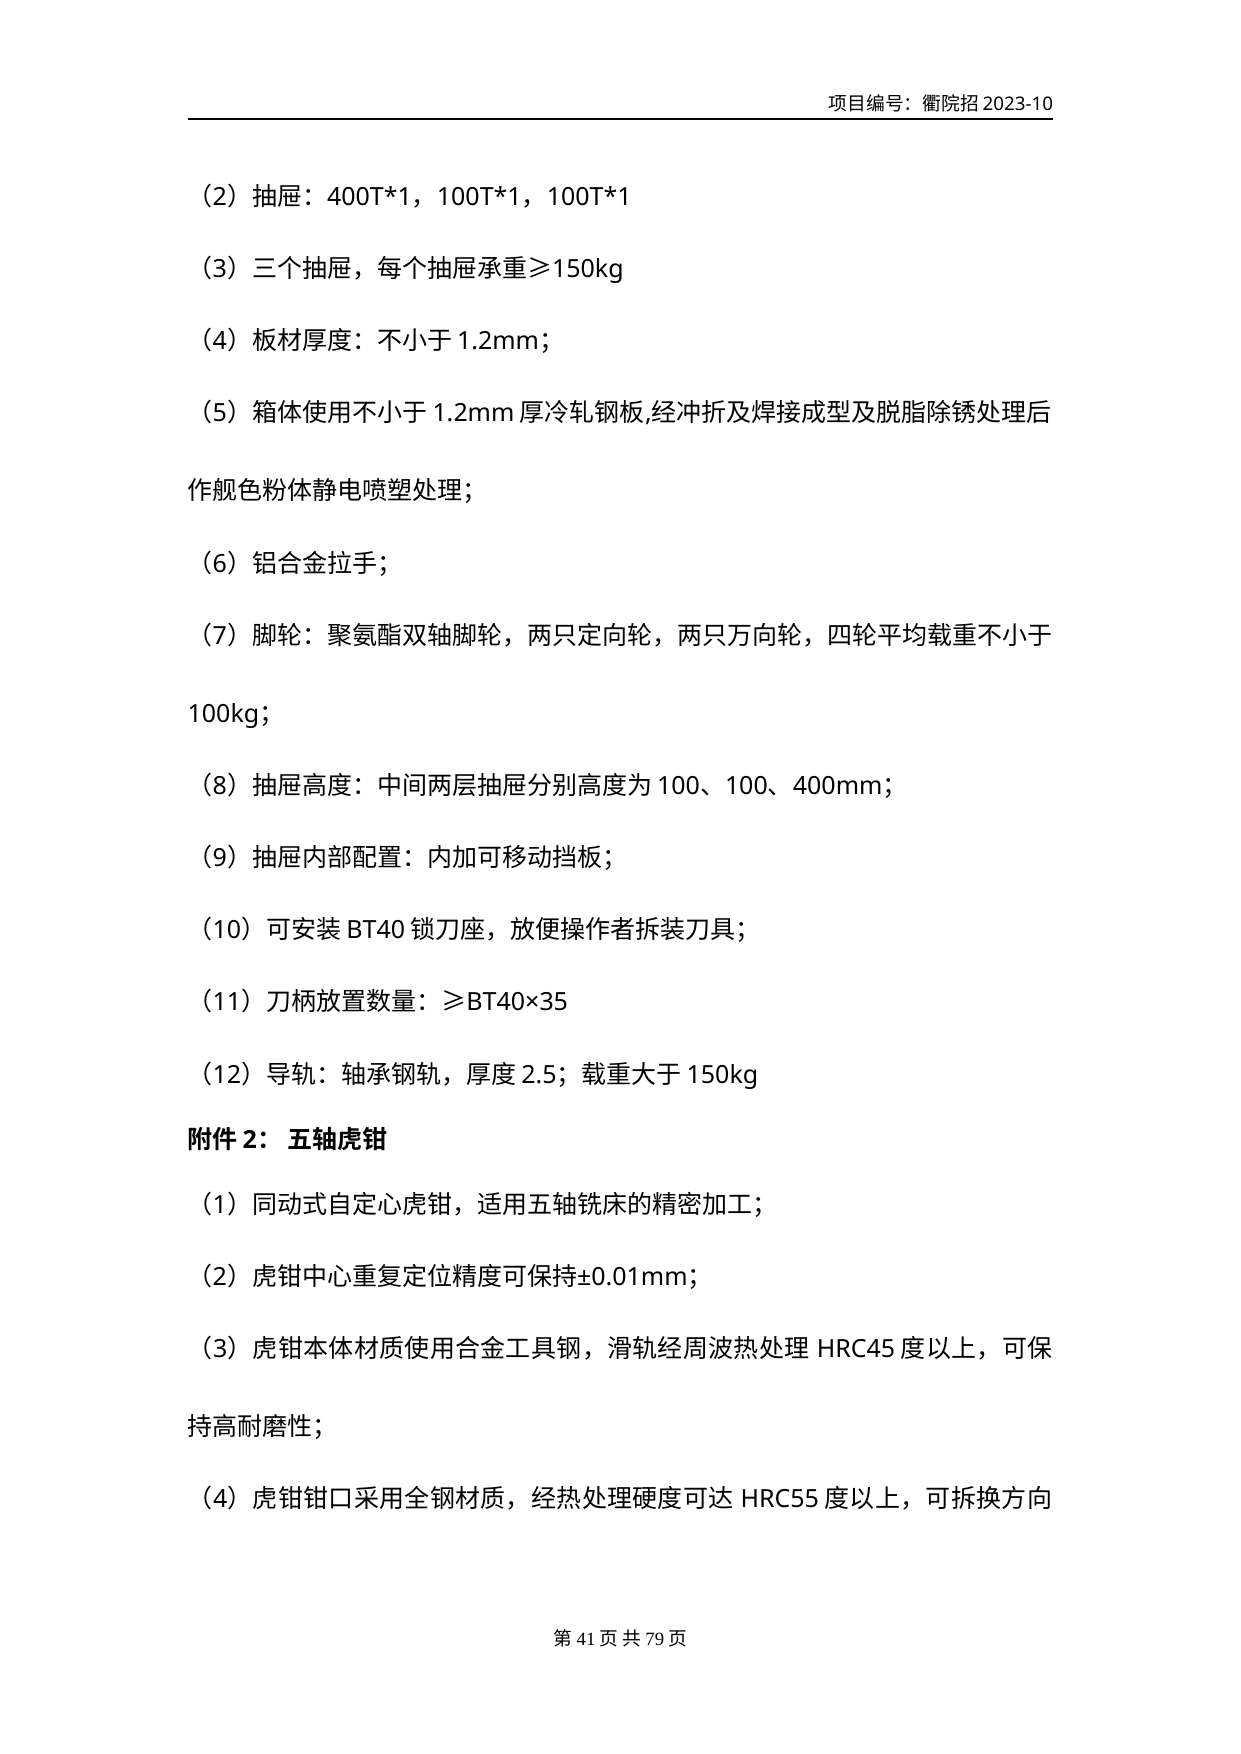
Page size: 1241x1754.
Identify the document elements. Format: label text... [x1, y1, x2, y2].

text （11）刀柄放置数量：≥BT40×35 [187, 967, 1053, 1032]
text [187, 1464, 1053, 1529]
text （8）抽屉高度：中间两层抽屉分别高度为100、100、400mm； [187, 751, 1053, 816]
text （4）板材厚度：不小于1.2mm； [187, 306, 1053, 371]
text （7）脚轮：聚氨酯双轴脚轮，两只定向轮，两只万向轮，四轮平均载重不小于100kg； [187, 601, 1053, 744]
text （1）同动式自定心虎钳，适用五轴铣床的精密加工； [187, 1170, 1053, 1235]
text 附件2： 五轴虎钳 [187, 1105, 1053, 1170]
text （10）可安装BT40锁刀座，放便操作者拆装刀具； [187, 895, 1053, 960]
text （5）箱体使用不小于1.2mm厚冷轧钢板,经冲折及焊接成型及脱脂除锈处理后作舰色粉体静电喷塑处理； [187, 378, 1053, 521]
text （3）三个抽屉，每个抽屉承重≥150kg [187, 234, 1053, 299]
text （2）抽屉：400T*1，100T*1，100T*1 [187, 162, 1053, 227]
text （2）虎钳中心重复定位精度可保持±0.01mm； [187, 1242, 1053, 1307]
text （3）虎钳本体材质使用合金工具钢，滑轨经周波热处理HRC45度以上，可保持高耐磨性； [187, 1314, 1053, 1457]
text （6）铝合金拉手； [187, 529, 1053, 594]
text （12）导轨：轴承钢轨，厚度2.5；载重大于150kg [187, 1040, 1053, 1105]
text （9）抽屉内部配置：内加可移动挡板； [187, 823, 1053, 888]
